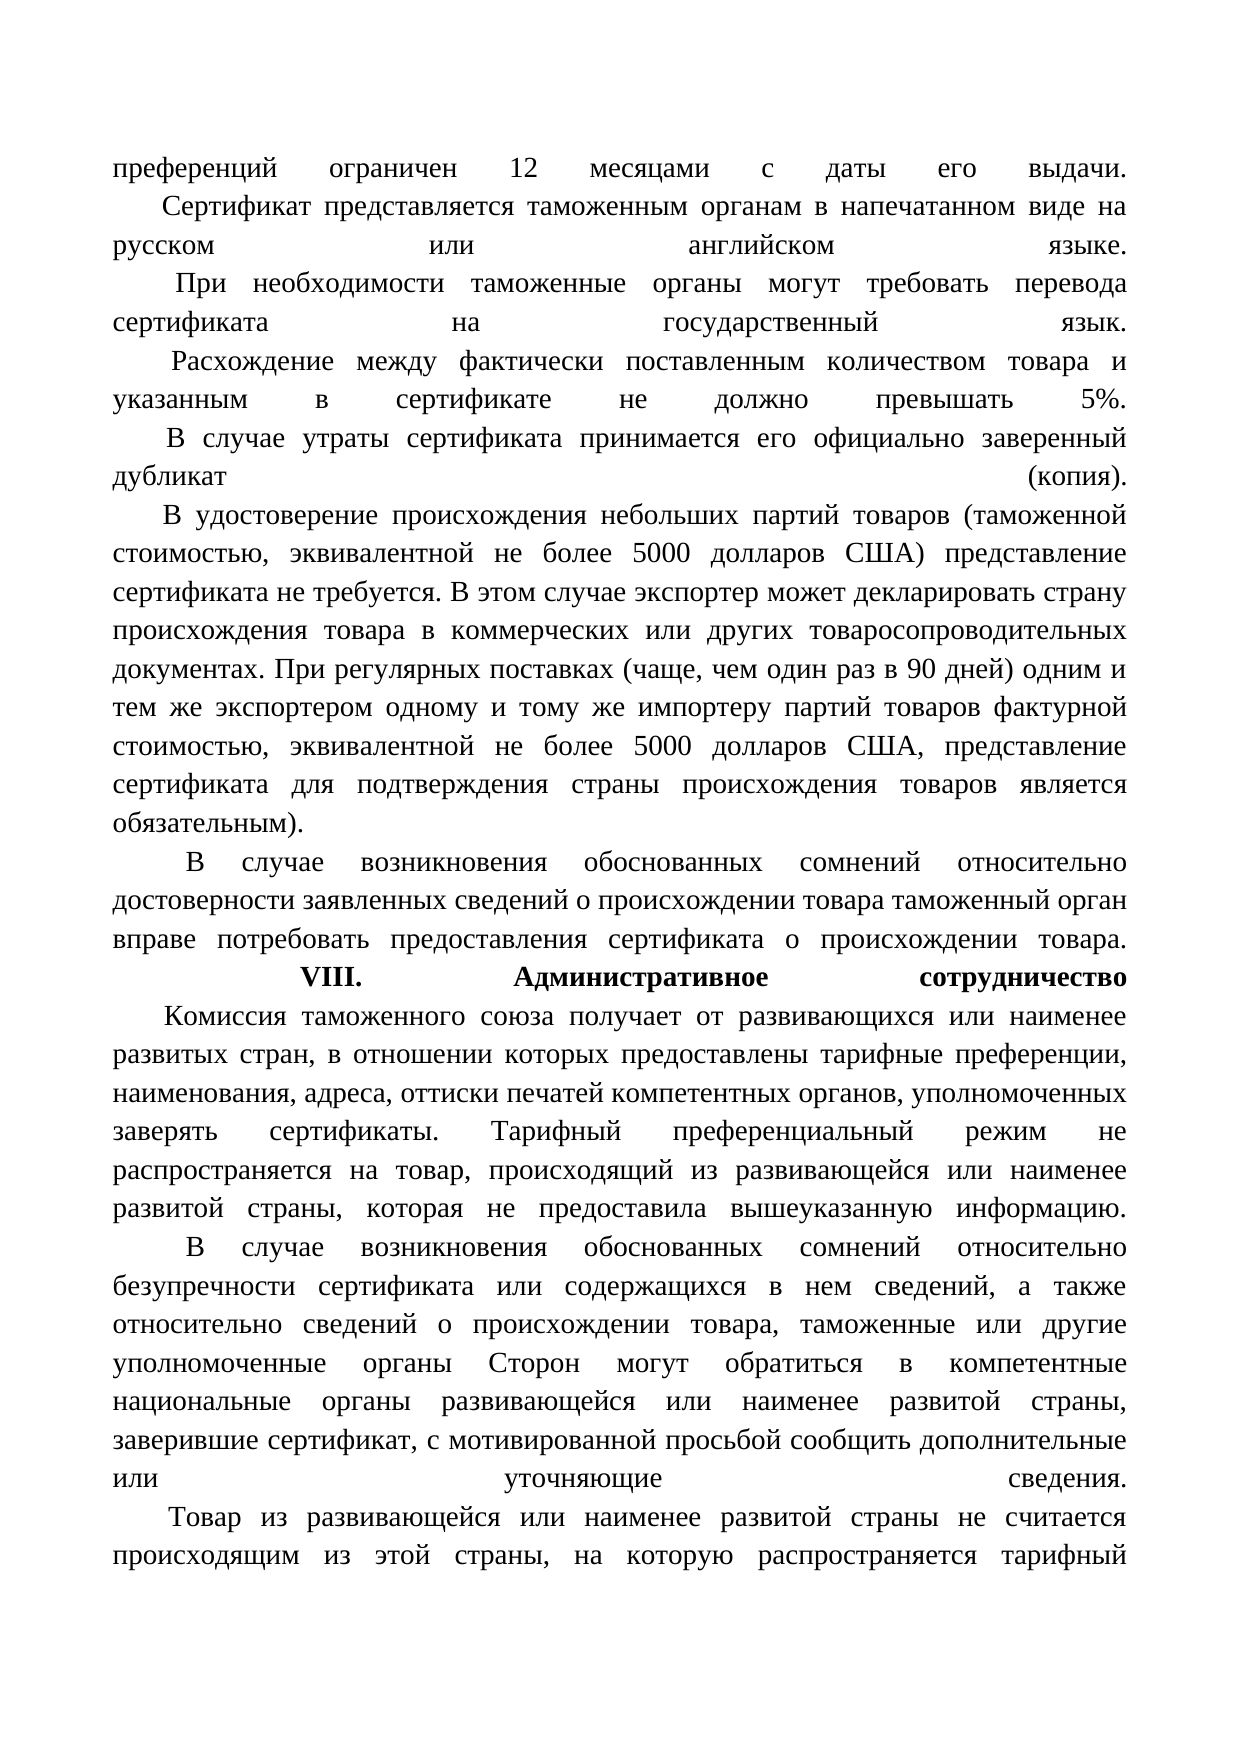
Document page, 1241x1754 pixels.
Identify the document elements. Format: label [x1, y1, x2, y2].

text [112, 150, 1128, 1571]
